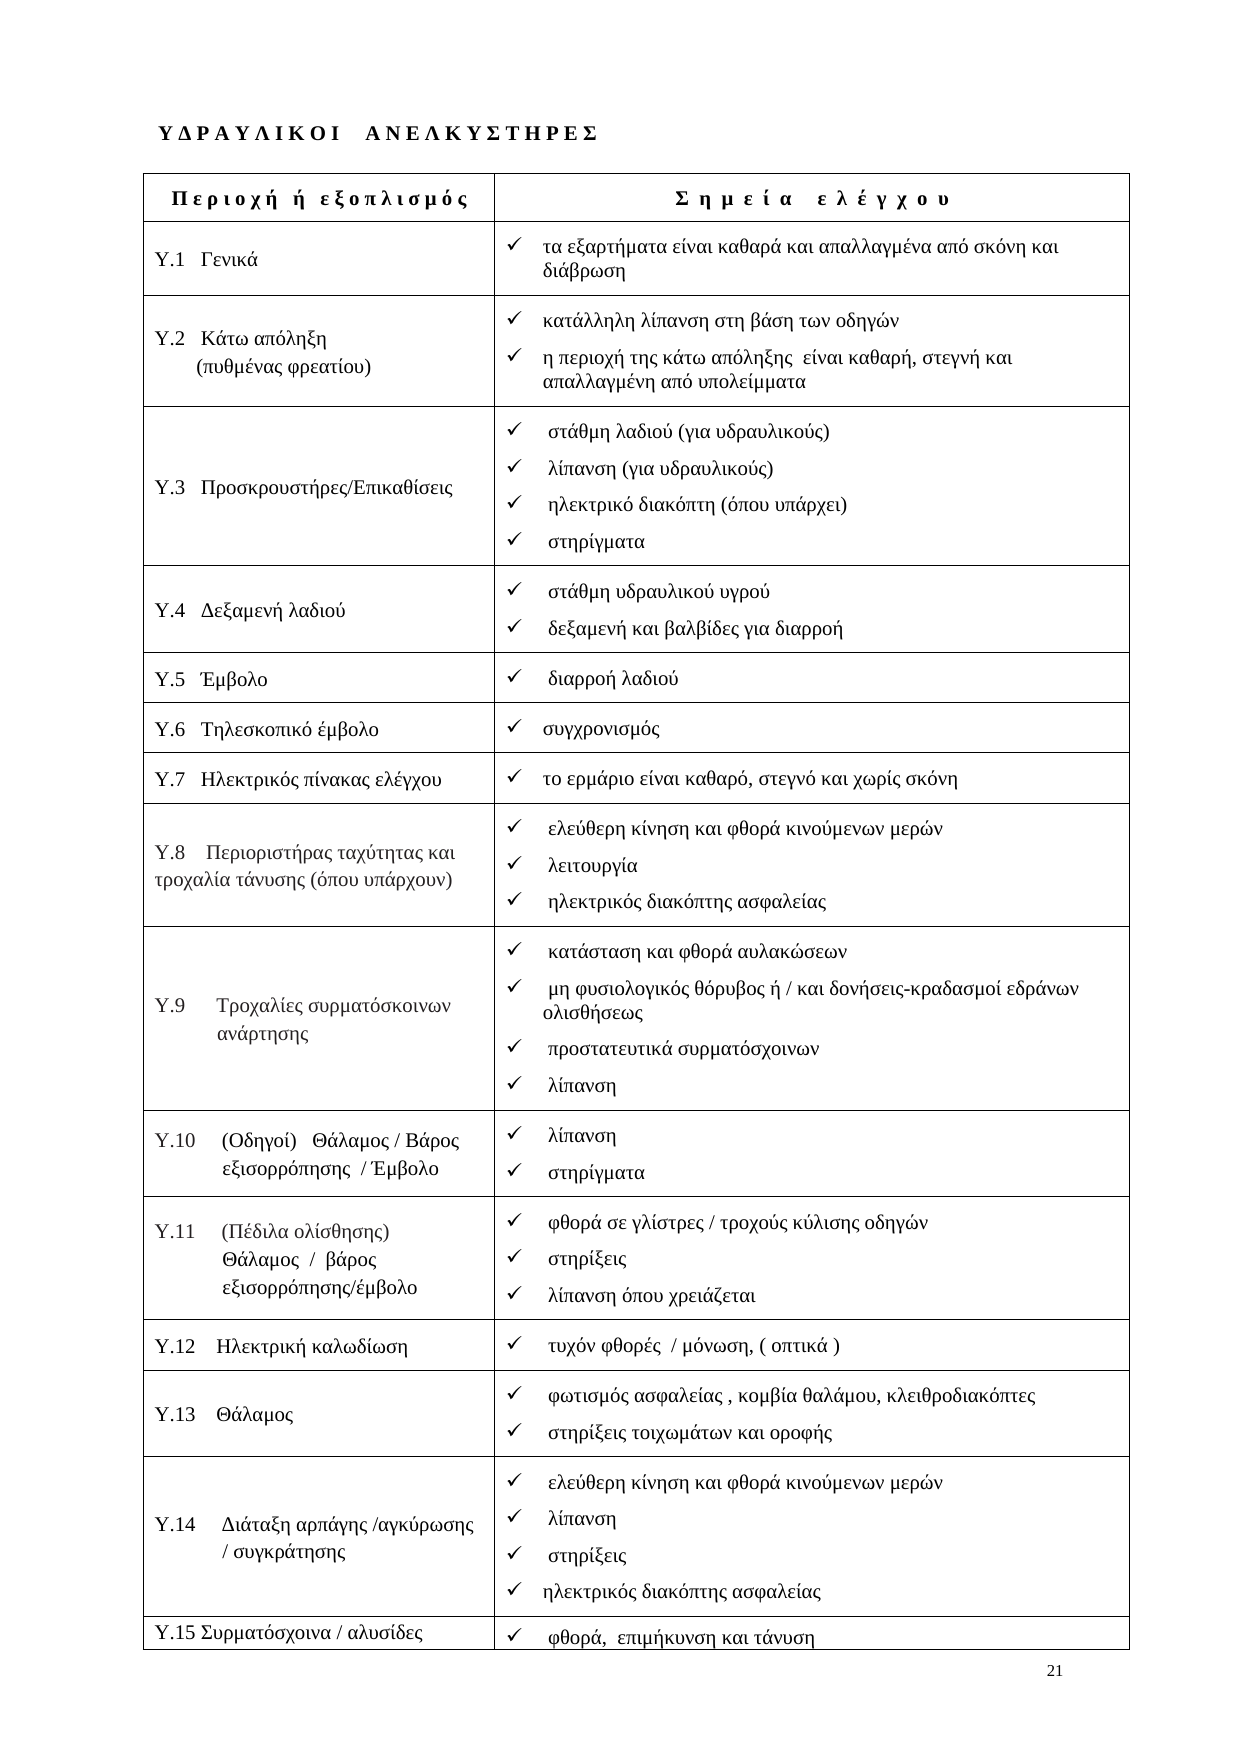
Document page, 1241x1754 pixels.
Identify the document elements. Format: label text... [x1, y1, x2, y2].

table_cell συγχρονισμός [495, 703, 1129, 752]
table_header Σ η μ ε ί α ε λ έ γ χ ο υ [495, 174, 1129, 221]
table_cell Υ.6 Τηλεσκοπικό έμβολο [144, 703, 494, 752]
table_cell Υ.7 Ηλεκτρικός πίνακας ελέγχου [144, 753, 494, 802]
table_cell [495, 1617, 1129, 1649]
table_cell Υ.3 Προσκρουστήρες/Επικαθίσεις [144, 407, 494, 565]
table_cell στάθμη υδραυλικού υγρού δεξαμενή και βαλβίδες για διαρροή [495, 566, 1129, 652]
table_cell Υ.2 Κάτω απόληξη (πυθμένας φρεατίου) [144, 296, 494, 406]
table_header Π ε ρ ι ο χ ή ή ε ξ ο π λ ι σ μ ό ς [144, 174, 494, 221]
table_cell λίπανση στηρίγματα [495, 1111, 1129, 1196]
table_cell φωτισμός ασφαλείας , κομβία θαλάμου, κλειθροδιακόπτες στηρίξεις τοιχωμάτων και οροφής [495, 1371, 1129, 1456]
table_cell Υ.14 Διάταξη αρπάγης /αγκύρωσης / συγκράτησης [144, 1457, 494, 1616]
table_cell κατάλληλη λίπανση στη βάση των οδηγών η περιοχή της κάτω απόληξης είναι καθαρή, στεγνή και απαλλαγμένη από υπολείμματα [495, 296, 1129, 406]
table_cell Υ.8 Περιοριστήρας ταχύτητας και τροχαλία τάνυσης (όπου υπάρχουν) [144, 804, 494, 926]
table_cell Υ.4 Δεξαμενή λαδιού [144, 566, 494, 652]
table_cell ελεύθερη κίνηση και φθορά κινούμενων μερών λειτουργία ηλεκτρικός διακόπτης ασφαλείας [495, 804, 1129, 926]
table_cell διαρροή λαδιού [495, 653, 1129, 702]
table_cell Υ.9 Τροχαλίες συρματόσκοινων ανάρτησης [144, 927, 494, 1109]
table_cell το ερμάριο είναι καθαρό, στεγνό και χωρίς σκόνη [495, 753, 1129, 802]
table_cell Υ.11 (Πέδιλα ολίσθησης) Θάλαμος / βάρος εξισορρόπησης/έμβολο [144, 1197, 494, 1319]
table_cell Υ.10 (Οδηγοί) Θάλαμος / Βάρος εξισορρόπησης / Έμβολο [144, 1111, 494, 1196]
text Υ Δ Ρ Α Υ Λ Ι Κ Ο Ι Α Ν Ε Λ Κ Υ Σ Τ Η Ρ Ε Σ [158, 119, 1063, 146]
table_cell φθορά σε γλίστρες / τροχούς κύλισης οδηγών στηρίξεις λίπανση όπου χρειάζεται [495, 1197, 1129, 1319]
table_cell ελεύθερη κίνηση και φθορά κινούμενων μερών λίπανση στηρίξεις ηλεκτρικός διακόπτης ασφαλείας [495, 1457, 1129, 1616]
table_cell Υ.1 Γενικά [144, 222, 494, 295]
table_cell στάθμη λαδιού (για υδραυλικούς) λίπανση (για υδραυλικούς) ηλεκτρικό διακόπτη (όπου υπάρχει) στηρίγματα [495, 407, 1129, 565]
table_cell τα εξαρτήματα είναι καθαρά και απαλλαγμένα από σκόνη και διάβρωση [495, 222, 1129, 295]
table_cell τυχόν φθορές / μόνωση, ( οπτικά ) [495, 1320, 1129, 1369]
table_cell Υ.15 Συρματόσχοινα / αλυσίδες ανάρτησης [144, 1617, 494, 1649]
table_cell Υ.12 Ηλεκτρική καλωδίωση [144, 1320, 494, 1369]
table_cell Υ.13 Θάλαμος [144, 1371, 494, 1456]
table_cell Υ.5 Έμβολο [144, 653, 494, 702]
table_cell κατάσταση και φθορά αυλακώσεων μη φυσιολογικός θόρυβος ή / και δονήσεις-κραδασμοί εδράνων ολισθήσεως προστατευτικά συρματόσχοινων λίπανση [495, 927, 1129, 1109]
